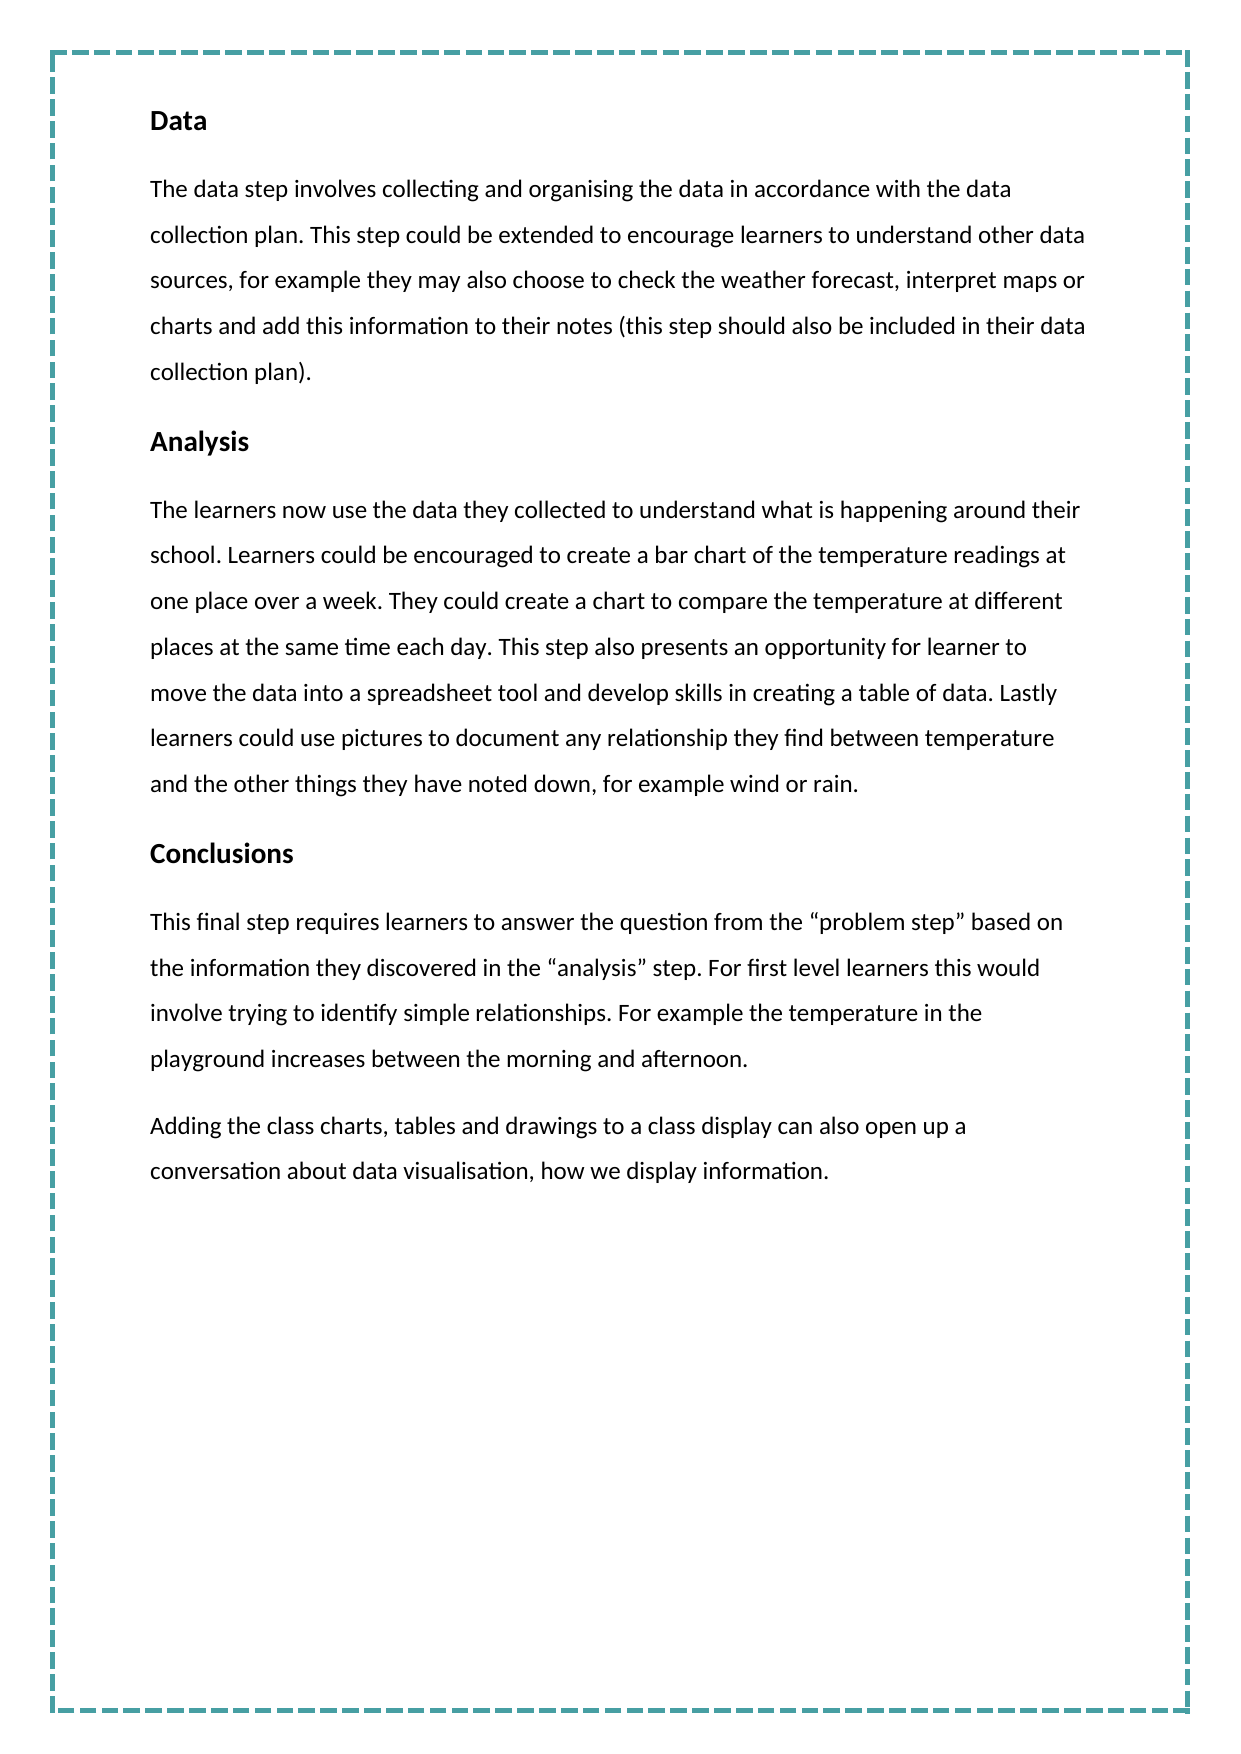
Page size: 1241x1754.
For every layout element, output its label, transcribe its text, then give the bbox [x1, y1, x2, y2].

text Data [150, 102, 1090, 137]
text This final step requires learners to answer the question from the “problem step” based on the information they discovered in the “analysis” step. For first level learners this would involve trying to identify simple relationships. For example the temperature in the playground increases between the morning and afternoon. [150, 906, 1090, 1074]
text Analysis [150, 423, 1090, 458]
text The data step involves collecting and organising the data in accordance with the data collection plan. This step could be extended to encourage learners to understand other data sources, for example they may also choose to check the weather forecast, interpret maps or charts and add this information to their notes (this step should also be included in their data collection plan). [150, 173, 1090, 387]
text Adding the class charts, tables and drawings to a class display can also open up a conversation about data visualisation, how we display information. [150, 1110, 1090, 1186]
text The learners now use the data they collected to understand what is happening around their school. Learners could be encouraged to create a bar chart of the temperature readings at one place over a week. They could create a chart to compare the temperature at different places at the same time each day. This step also presents an opportunity for learner to move the data into a spreadsheet tool and develop skills in creating a table of data. Lastly learners could use pictures to document any relationship they find between temperature and the other things they have noted down, for example wind or rain. [150, 494, 1090, 799]
text Conclusions [150, 835, 1090, 870]
